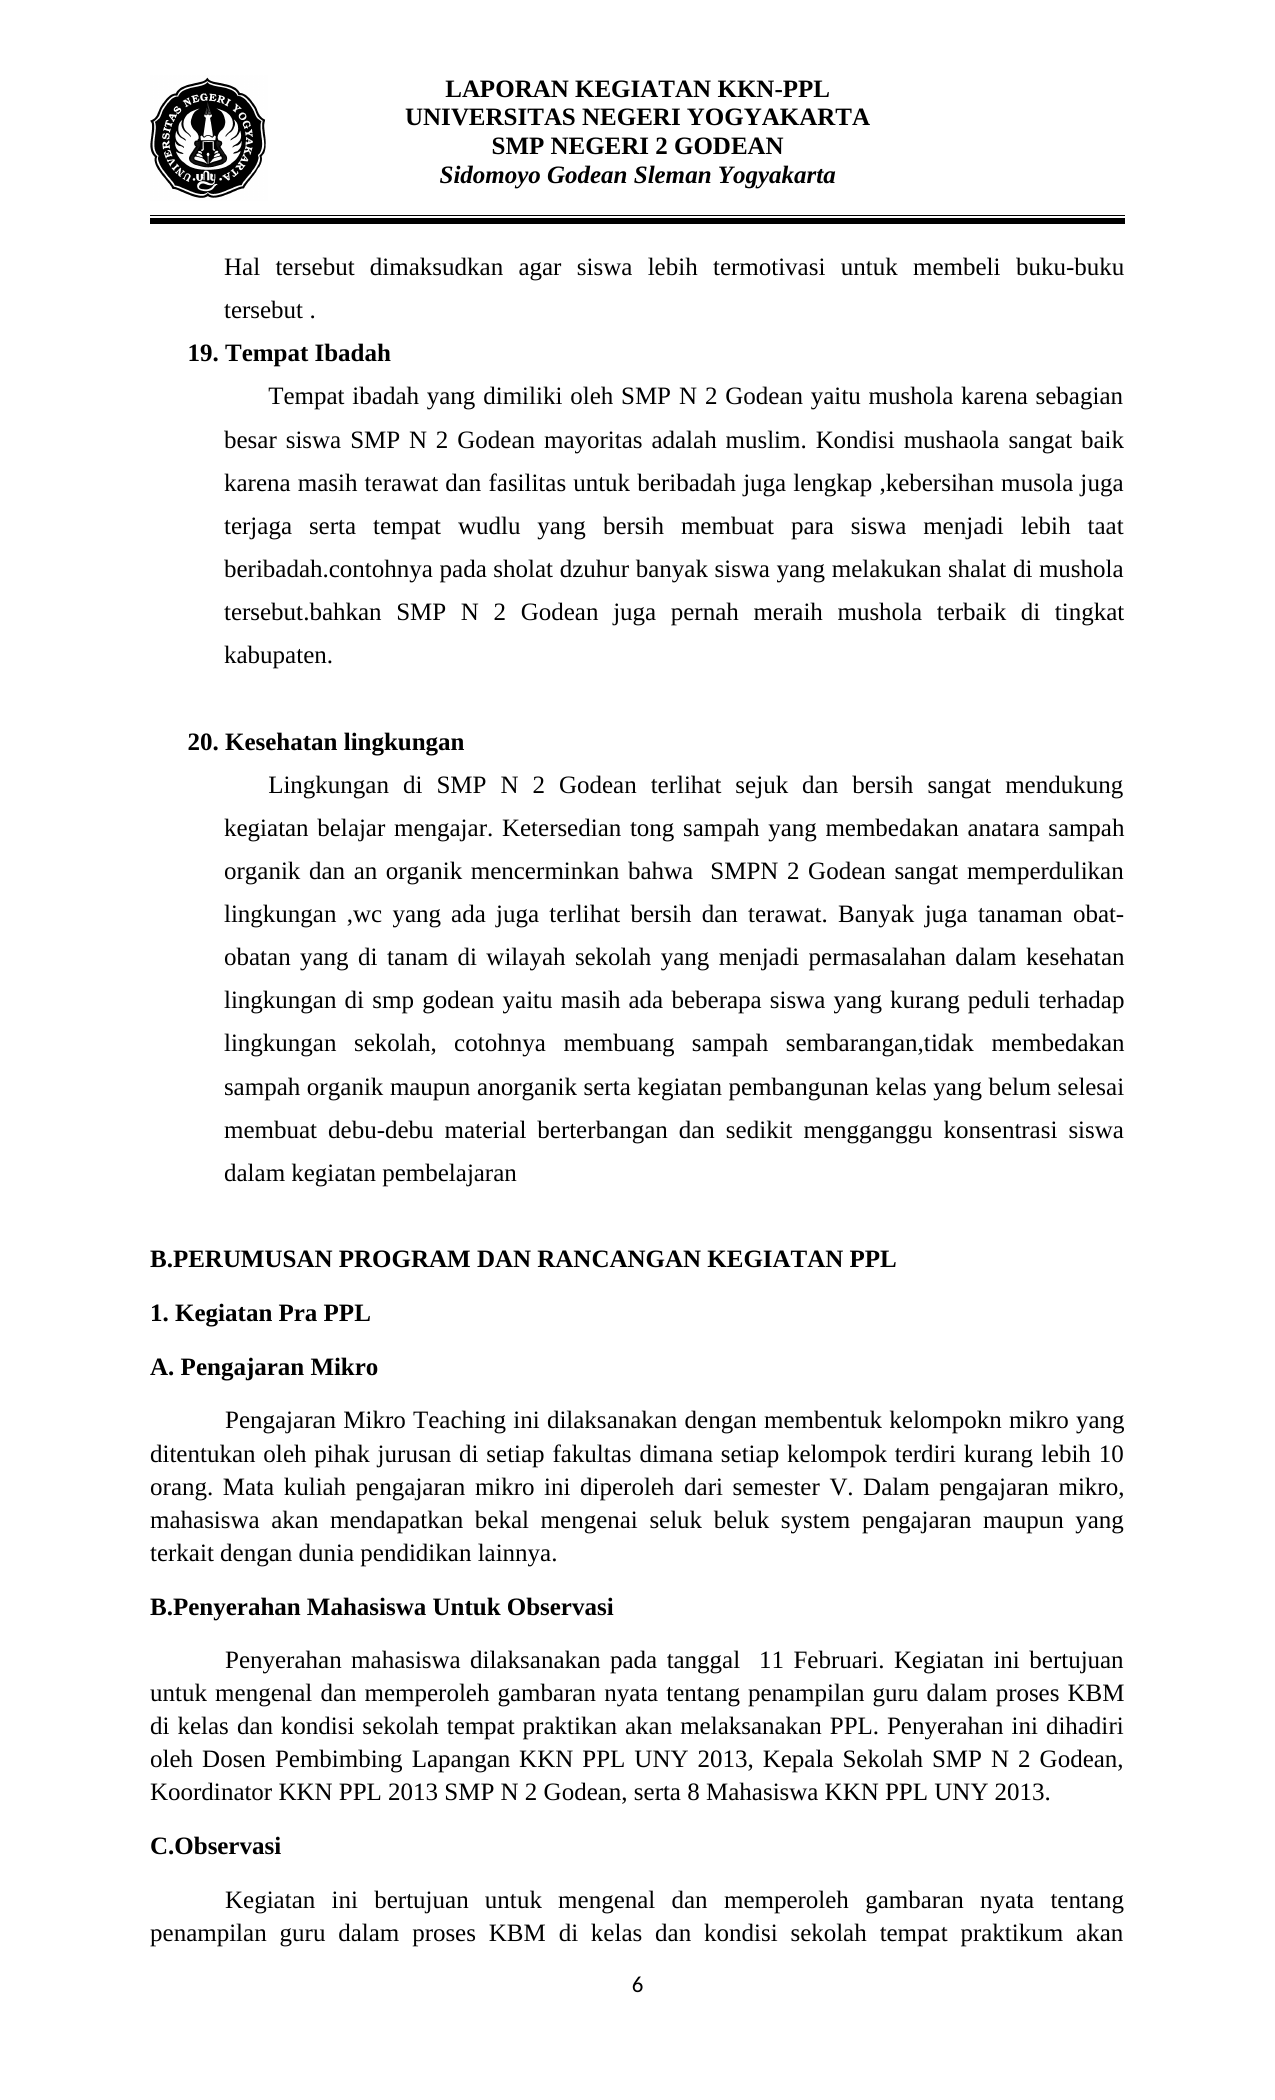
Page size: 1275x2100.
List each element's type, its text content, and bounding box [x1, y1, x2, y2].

text Tempat ibadah yang dimiliki oleh SMP N 2 Godean yaitu mushola karena sebagian besar siswa SMP N 2 Godean mayoritas adalah muslim. Kondisi mushaola sangat baik karena masih terawat dan fasilitas untuk beribadah juga lengkap ,kebersihan musola juga terjaga serta tempat wudlu yang bersih membuat para siswa menjadi lebih taat beribadah.contohnya pada sholat dzuhur banyak siswa yang melakukan shalat di mushola tersebut.bahkan SMP N 2 Godean juga pernah meraih mushola terbaik di tingkat kabupaten. [224, 382, 1125, 669]
text 1. Kegiatan Pra PPL [150, 1298, 1125, 1327]
text A. Pengajaran Mikro [150, 1352, 1125, 1381]
text C.Observasi [150, 1831, 1125, 1860]
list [224, 252, 1125, 324]
text B.PERUMUSAN PROGRAM DAN RANCANGAN KEGIATAN PPL [150, 1244, 1125, 1273]
list Kesehatan lingkungan [187, 727, 1125, 755]
text Lingkungan di SMP N 2 Godean terlihat sejuk dan bersih sangat mendukung kegiatan belajar mengajar. Ketersedian tong sampah yang membedakan anatara sampah organik dan an organik mencerminkan bahwa SMPN 2 Godean sangat memperdulikan lingkungan ,wc yang ada juga terlihat bersih dan terawat. Banyak juga tanaman obat-obatan yang di tanam di wilayah sekolah yang menjadi permasalahan dalam kesehatan lingkungan di smp godean yaitu masih ada beberapa siswa yang kurang peduli terhadap lingkungan sekolah, cotohnya membuang sampah sembarangan,tidak membedakan sampah organik maupun anorganik serta kegiatan pembangunan kelas yang belum selesai membuat debu-debu material berterbangan dan sedikit mengganggu konsentrasi siswa dalam kegiatan pembelajaran [224, 770, 1125, 1187]
text B.Penyerahan Mahasiswa Untuk Observasi [150, 1592, 1125, 1620]
list Tempat Ibadah [187, 338, 1125, 367]
text Penyerahan mahasiswa dilaksanakan pada tanggal 11 Februari. Kegiatan ini bertujuan untuk mengenal dan memperoleh gambaran nyata tentang penampilan guru dalam proses KBM di kelas dan kondisi sekolah tempat praktikan akan melaksanakan PPL. Penyerahan ini dihadiri oleh Dosen Pembimbing Lapangan KKN PPL UNY 2013, Kepala Sekolah SMP N 2 Godean, Koordinator KKN PPL 2013 SMP N 2 Godean, serta 8 Mahasiswa KKN PPL UNY 2013. [150, 1645, 1125, 1806]
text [150, 1885, 1125, 1947]
text Pengajaran Mikro Teaching ini dilaksanakan dengan membentuk kelompokn mikro yang ditentukan oleh pihak jurusan di setiap fakultas dimana setiap kelompok terdiri kurang lebih 10 orang. Mata kuliah pengajaran mikro ini diperoleh dari semester V. Dalam pengajaran mikro, mahasiswa akan mendapatkan bekal mengenai seluk beluk system pengajaran maupun yang terkait dengan dunia pendidikan lainnya. [150, 1406, 1125, 1566]
